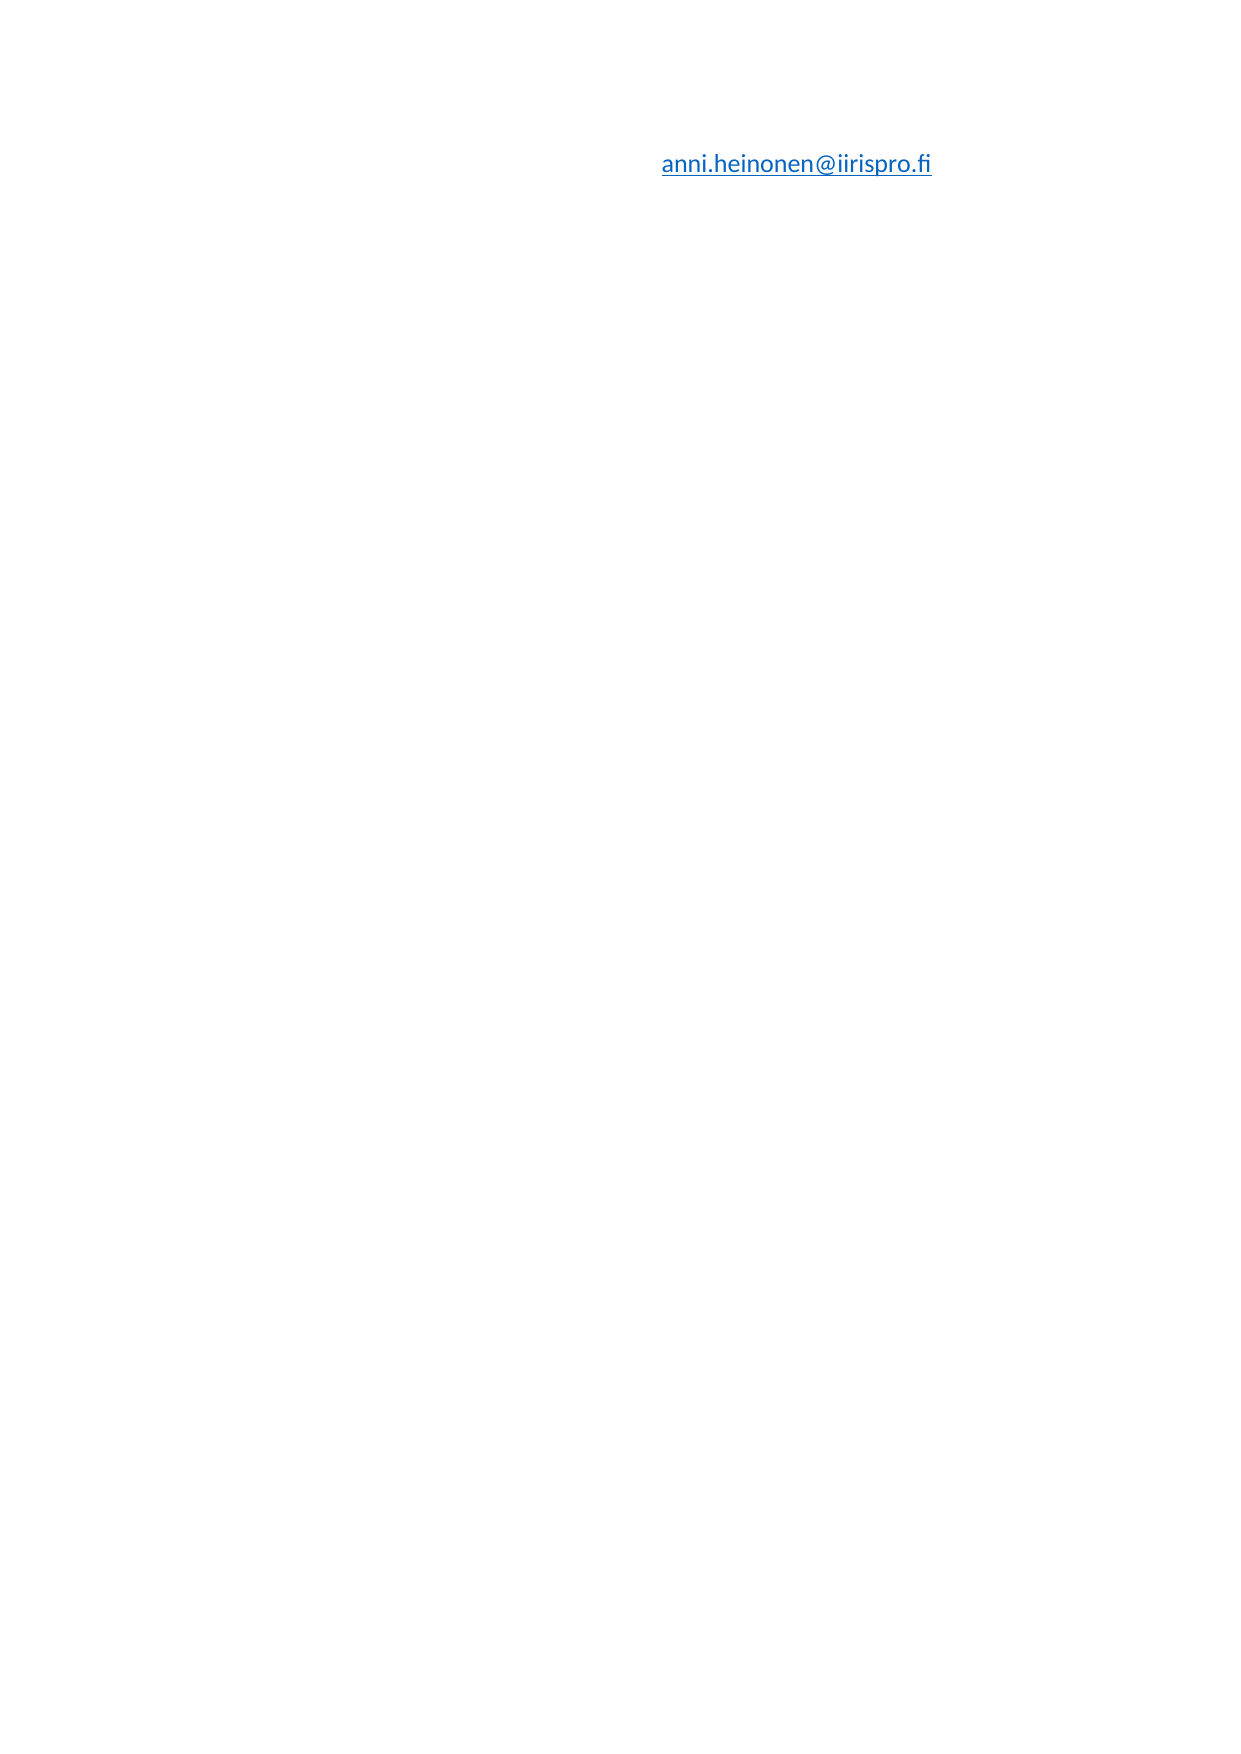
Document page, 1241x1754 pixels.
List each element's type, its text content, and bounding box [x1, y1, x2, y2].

text anni.heinonen@iirispro.fi [118, 148, 1122, 179]
